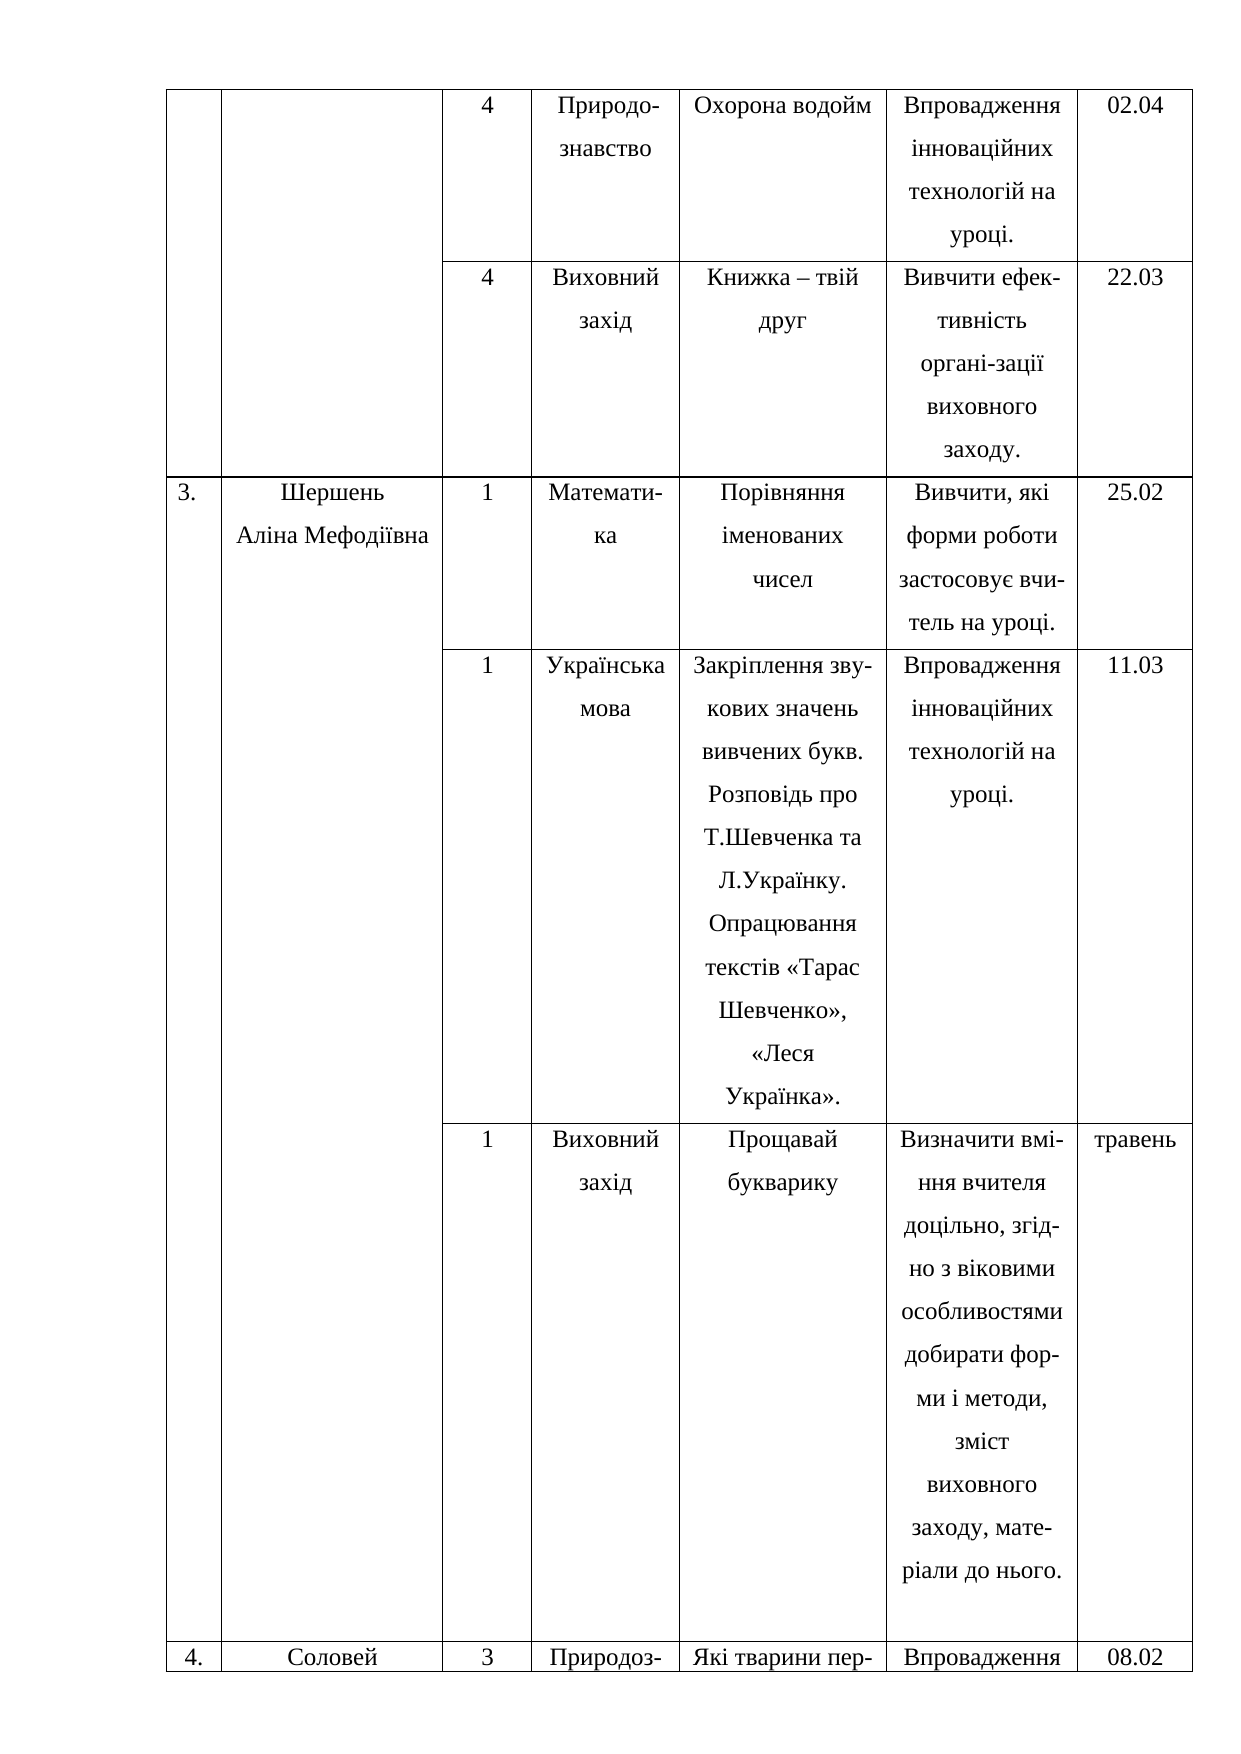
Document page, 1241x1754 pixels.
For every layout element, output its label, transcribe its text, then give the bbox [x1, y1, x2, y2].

table_cell 08.02 [1078, 1642, 1192, 1671]
table_cell Природоз-навство [532, 1642, 679, 1671]
table_cell 1 [443, 478, 531, 649]
table_cell 3 [443, 1642, 531, 1671]
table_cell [680, 1642, 886, 1671]
table_cell Порівняння іменованих чисел [680, 478, 886, 649]
table_cell 25.02 [1078, 478, 1192, 649]
table_cell 1 [443, 1124, 531, 1641]
table_cell Вивчити, які форми роботи застосовує вчи-тель на уроці. [887, 478, 1077, 649]
table_cell 4. [167, 1642, 221, 1671]
table_cell 02.04 [1078, 90, 1192, 261]
table_cell Шершень Аліна Мефодіївна [222, 478, 442, 1641]
table_cell Прощавай букварику [680, 1124, 886, 1641]
table_cell 3. [167, 478, 221, 1641]
table_cell 4 [443, 90, 531, 261]
table_cell Українська мова [532, 650, 679, 1123]
table_cell Визначити вмі-ння вчителя доцільно, згід-но з віковими особливостями добирати фор-ми і методи, зміст виховного заходу, мате-ріали до нього. [887, 1124, 1077, 1641]
table_cell Впровадження інноваційних технологій на уроці. [887, 650, 1077, 1123]
table_cell 2. [167, 90, 221, 476]
table_cell Виховний захід [532, 1124, 679, 1641]
table_cell Книжка – твій друг [680, 262, 886, 476]
table_cell Вивчити ефек-тивність органі-зації виховного заходу. [887, 262, 1077, 476]
table_cell Закріплення зву-кових значень вивчених букв. Розповідь про Т.Шевченка та Л.Українку. Опрацювання текстів «Тарас Шевченко», «Леся Українка». [680, 650, 886, 1123]
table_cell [887, 1642, 1077, 1671]
table_cell травень [1078, 1124, 1192, 1641]
table_cell 11.03 [1078, 650, 1192, 1123]
table_cell 1 [443, 650, 531, 1123]
table_cell Природо-знавство [532, 90, 679, 261]
table_cell 22.03 [1078, 262, 1192, 476]
table_cell 4 [443, 262, 531, 476]
table_cell Математи-ка [532, 478, 679, 649]
table_cell Охорона водойм [680, 90, 886, 261]
table_cell Впровадження інноваційних технологій на уроці. [887, 90, 1077, 261]
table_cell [222, 90, 442, 476]
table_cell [222, 1642, 442, 1671]
table_cell Виховний захід [532, 262, 679, 476]
